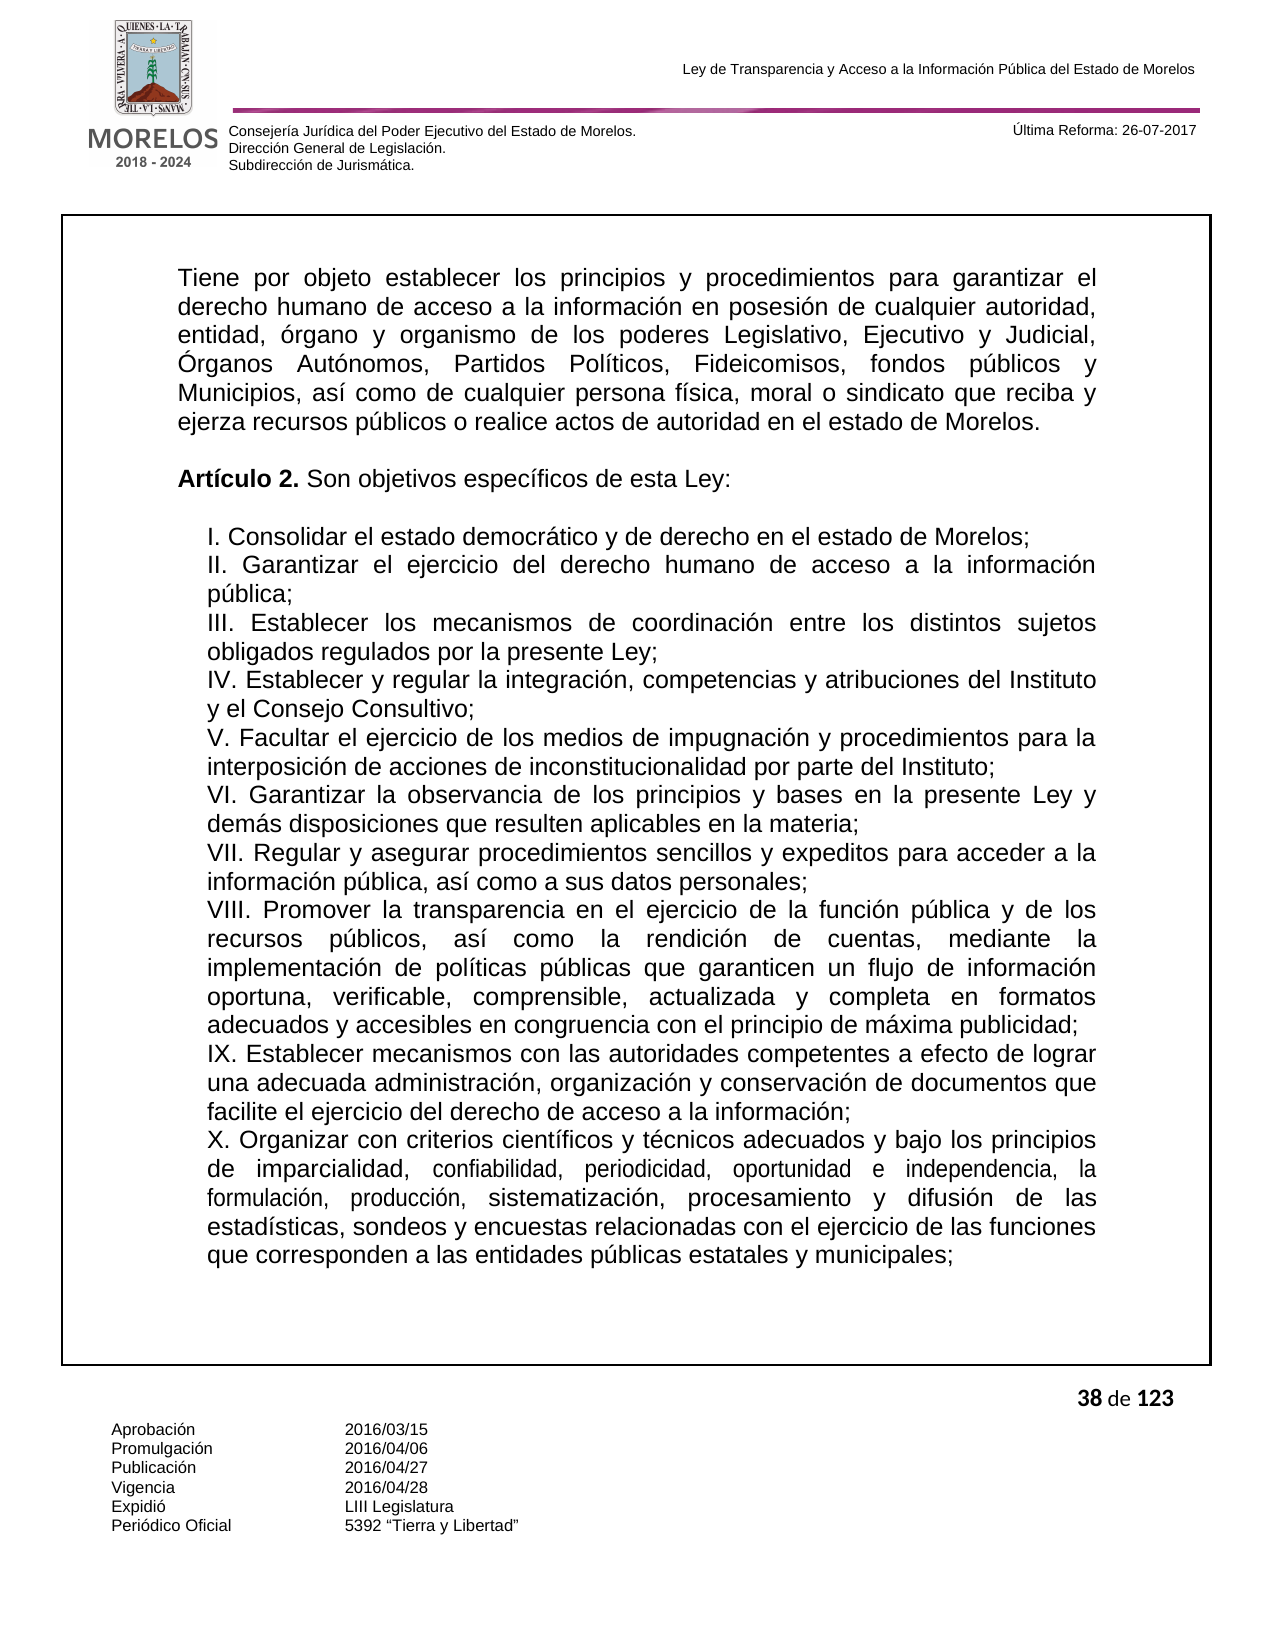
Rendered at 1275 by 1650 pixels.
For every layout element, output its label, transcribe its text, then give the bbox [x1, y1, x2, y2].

text II. Garantizar el ejercicio del derecho humano de acceso a la información pública; [207, 550, 1098, 608]
text IX. Establecer mecanismos con las autoridades competentes a efecto de lograr una adecuada administración, organización y conservación de documentos que facilite el ejercicio del derecho de acceso a la información; [207, 1039, 1098, 1125]
picture [231, 108, 1199, 112]
text VII. Regular y asegurar procedimientos sencillos y expeditos para acceder a la información pública, así como a sus datos personales; [207, 838, 1098, 895]
text I. Consolidar el estado democrático y de derecho en el estado de Morelos; [207, 522, 1098, 550]
text Tiene por objeto establecer los principios y procedimientos para garantizar el derecho humano de acceso a la información en posesión de cualquier autoridad, entidad, órgano y organismo de los poderes Legislativo, Ejecutivo y Judicial, Órganos Autónomos, Partidos Políticos, Fideicomisos, fondos públicos y Municipios, así como de cualquier persona física, moral o sindicato que reciba y ejerza recursos públicos o realice actos de autoridad en el estado de Morelos. [177, 263, 1098, 435]
text X. Organizar con criterios científicos y técnicos adecuados y bajo los principios de imparcialidad, confiabilidad, periodicidad, oportunidad e independencia, la formulación, producción, sistematización, procesamiento y difusión de las estadísticas, sondeos y encuestas relacionadas con el ejercicio de las funciones que corresponden a las entidades públicas estatales y municipales; [207, 1125, 1098, 1269]
text Artículo 2. Son objetivos específicos de esta Ley: [177, 464, 1098, 493]
text V. Facultar el ejercicio de los medios de impugnación y procedimientos para la interposición de acciones de inconstitucionalidad por parte del Instituto; [207, 723, 1098, 780]
text IV. Establecer y regular la integración, competencias y atribuciones del Instituto y el Consejo Consultivo; [207, 665, 1098, 723]
text III. Establecer los mecanismos de coordinación entre los distintos sujetos obligados regulados por la presente Ley; [207, 608, 1098, 665]
text VIII. Promover la transparencia en el ejercicio de la función pública y de los recursos públicos, así como la rendición de cuentas, mediante la implementación de políticas públicas que garanticen un flujo de información oportuna, verificable, comprensible, actualizada y completa en formatos adecuados y accesibles en congruencia con el principio de máxima publicidad; [207, 895, 1098, 1039]
text VI. Garantizar la observancia de los principios y bases en la presente Ley y demás disposiciones que resulten aplicables en la materia; [207, 780, 1098, 838]
picture [88, 20, 218, 167]
